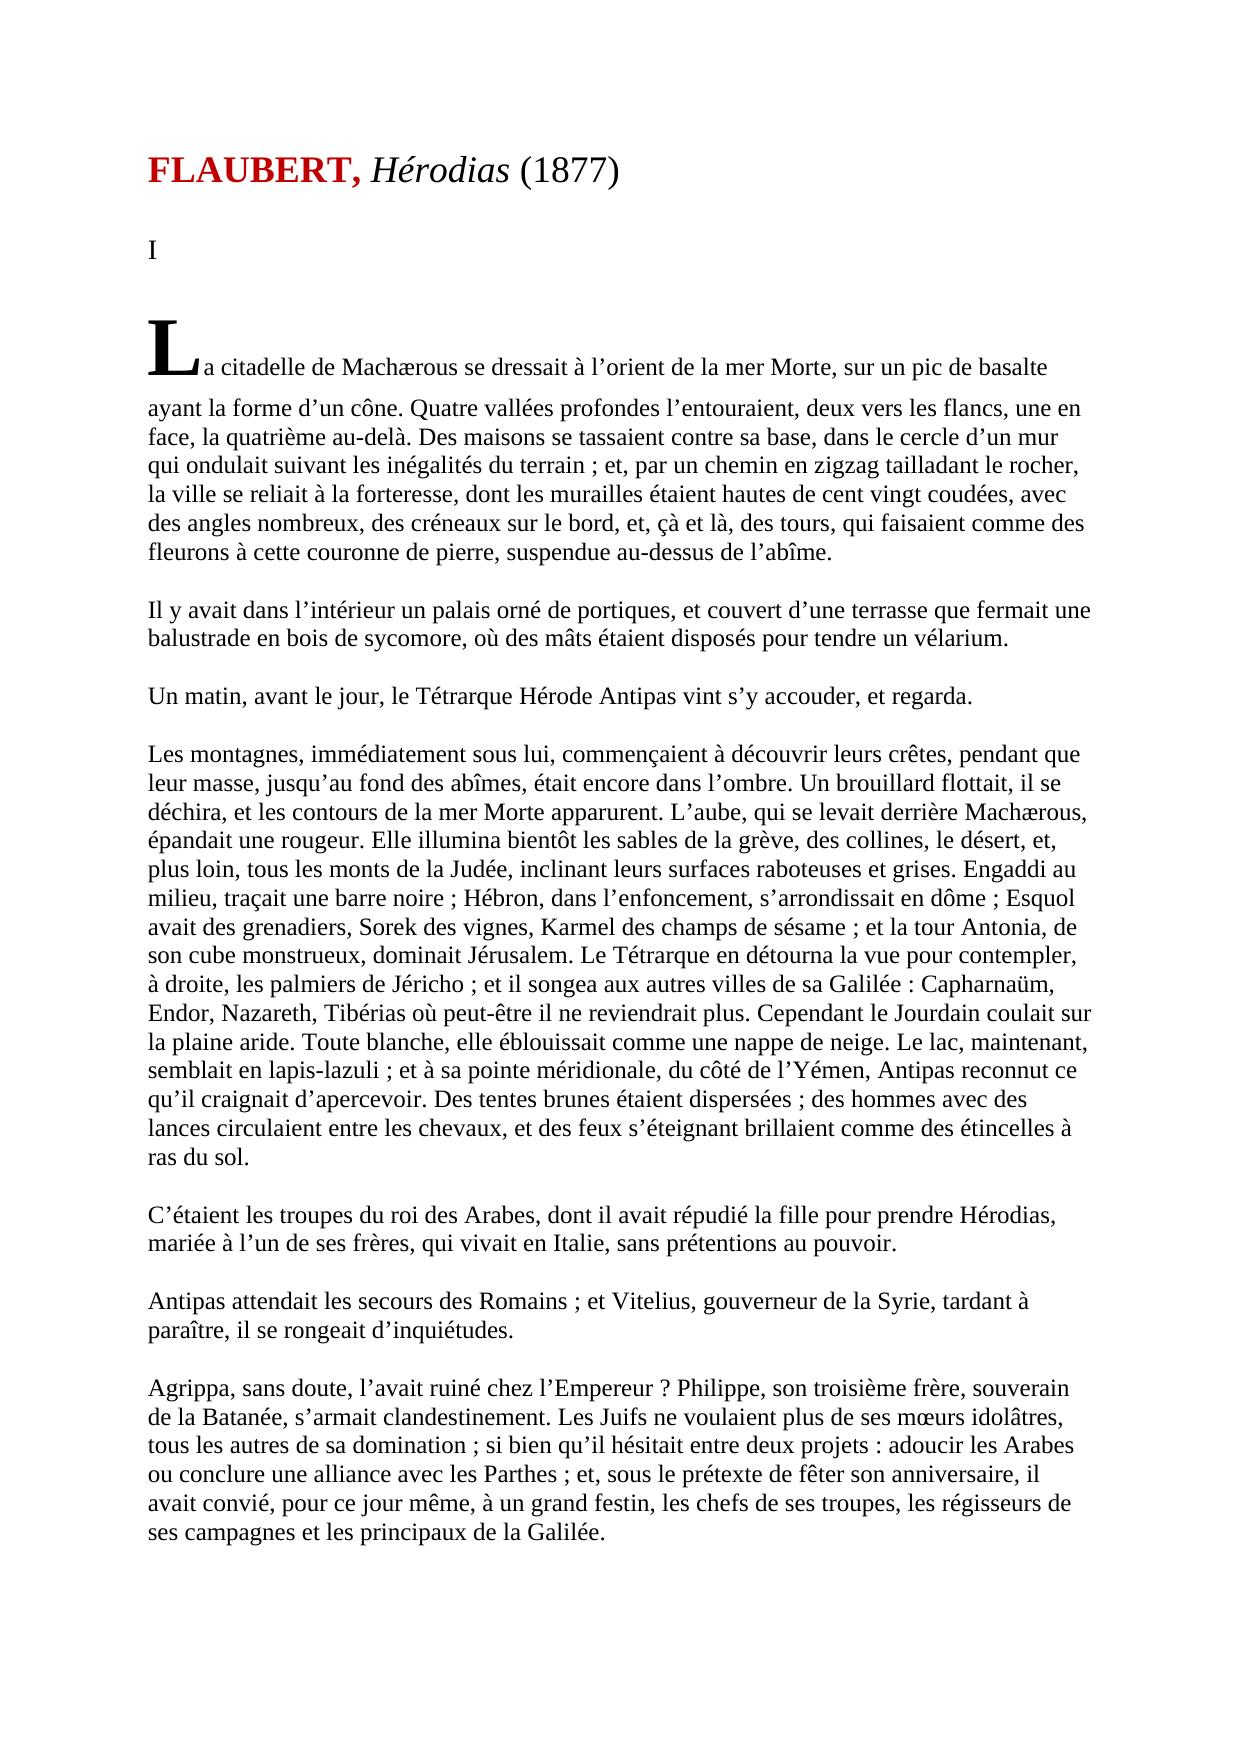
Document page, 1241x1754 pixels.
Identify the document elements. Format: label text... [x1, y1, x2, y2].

text C’étaient les troupes du roi des Arabes, dont il avait répudié la fille pour prendre Hérodias, mariée à l’un de ses frères, qui vivait en Italie, sans prétentions au pouvoir. [148, 1200, 1093, 1257]
text Il y avait dans l’intérieur un palais orné de portiques, et couvert d’une terrasse que fermait une balustrade en bois de sycomore, où des mâts étaient disposés pour tendre un vélarium. [148, 595, 1093, 652]
text Les montagnes, immédiatement sous lui, commençaient à découvrir leurs crêtes, pendant que leur masse, jusqu’au fond des abîmes, était encore dans l’ombre. Un brouillard flottait, il se déchira, et les contours de la mer Morte apparurent. L’aube, qui se levait derrière Machærous, épandait une rougeur. Elle illumina bientôt les sables de la grève, des collines, le désert, et, plus loin, tous les monts de la Judée, inclinant leurs surfaces raboteuses et grises. Engaddi au milieu, traçait une barre noire ; Hébron, dans l’enfoncement, s’arrondissait en dôme ; Esquol avait des grenadiers, Sorek des vignes, Karmel des champs de sésame ; et la tour Antonia, de son cube monstrueux, dominait Jérusalem. Le Tétrarque en détourna la vue pour contempler, à droite, les palmiers de Jéricho ; et il songea aux autres villes de sa Galilée : Capharnaüm, Endor, Nazareth, Tibérias où peut-être il ne reviendrait plus. Cependant le Jourdain coulait sur la plaine aride. Toute blanche, elle éblouissait comme une nappe de neige. Le lac, maintenant, semblait en lapis-lazuli ; et à sa pointe méridionale, du côté de l’Yémen, Antipas reconnut ce qu’il craignait d’apercevoir. Des tentes brunes étaient dispersées ; des hommes avec des lances circulaient entre les chevaux, et des feux s’éteignant brillaient comme des étincelles à ras du sol. [148, 739, 1093, 1171]
text Antipas attendait les secours des Romains ; et Vitelius, gouverneur de la Syrie, tardant à paraître, il se rongeait d’inquiétudes. [148, 1286, 1093, 1344]
text Agrippa, sans doute, l’avait ruiné chez l’Empereur ? Philippe, son troisième frère, souverain de la Batanée, s’armait clandestinement. Les Juifs ne voulaient plus de ses mœurs idolâtres, tous les autres de sa domination ; si bien qu’il hésitait entre deux projets : adoucir les Arabes ou conclure une alliance avec les Parthes ; et, sous le prétexte de fêter son anniversaire, il avait convié, pour ce jour même, à un grand festin, les chefs de ses troupes, les régisseurs de ses campagnes et les principaux de la Galilée. [148, 1373, 1093, 1546]
text La citadelle de Machærous se dressait à l’orient de la mer Morte, sur un pic de basalte ayant la forme d’un cône. Quatre vallées profondes l’entouraient, deux vers les flancs, une en face, la quatrième au-delà. Des maisons se tassaient contre sa base, dans le cercle d’un mur qui ondulait suivant les inégalités du terrain ; et, par un chemin en zigzag tailladant le rocher, la ville se reliait à la forteresse, dont les murailles étaient hautes de cent vingt coudées, avec des angles nombreux, des créneaux sur le bord, et, çà et là, des tours, qui faisaient comme des fleurons à cette couronne de pierre, suspendue au-dessus de l’abîme. [148, 295, 1093, 566]
text Un matin, avant le jour, le Tétrarque Hérode Antipas vint s’y accouder, et regarda. [148, 681, 1093, 710]
text FLAUBERT, Hérodias (1877) I [148, 148, 1093, 266]
